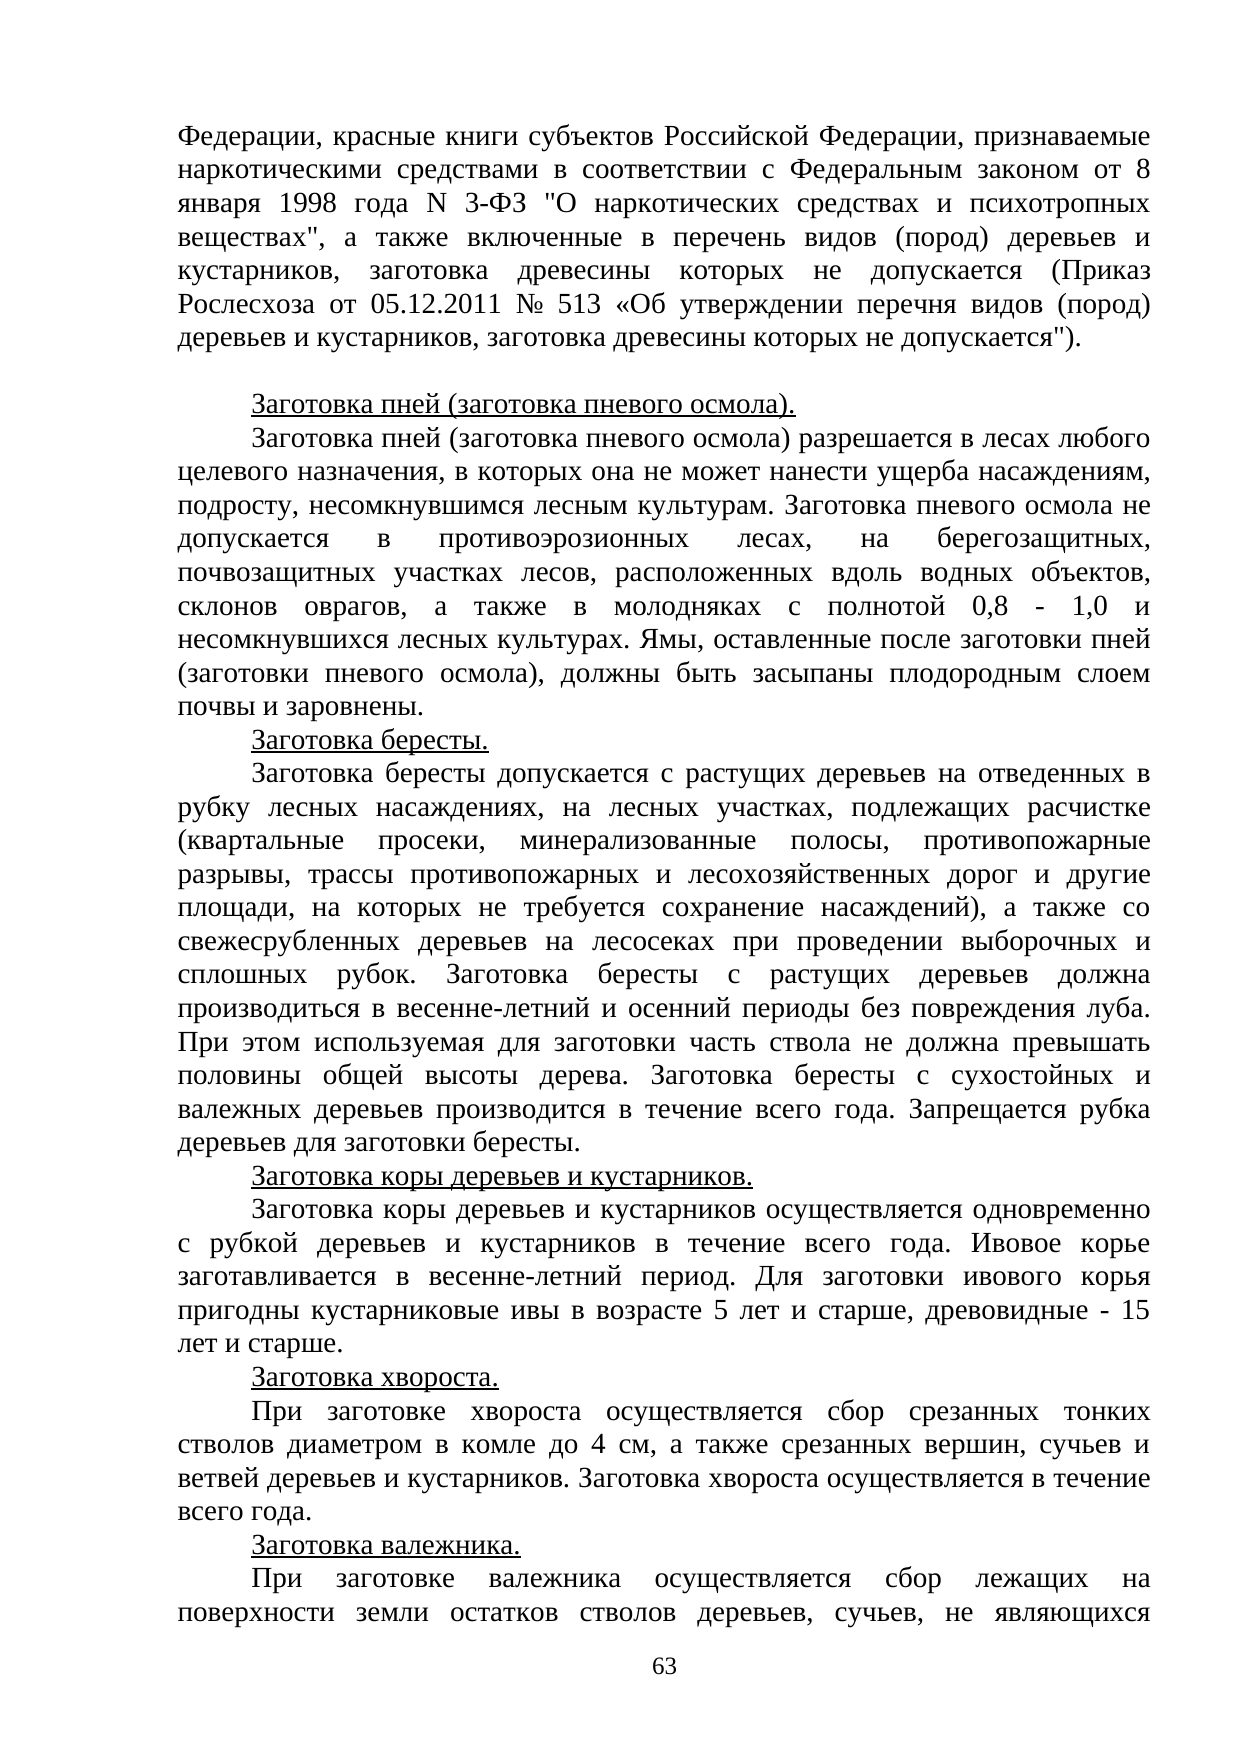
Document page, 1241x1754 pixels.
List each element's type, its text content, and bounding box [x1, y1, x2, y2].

text Заготовка пней (заготовка пневого осмола) разрешается в лесах любого целевого назначения, в которых она не может нанести ущерба насаждениям, подросту, несомкнувшимся лесным культурам. Заготовка пневого осмола не допускается в противоэрозионных лесах, на берегозащитных, почвозащитных участках лесов, расположенных вдоль водных объектов, склонов оврагов, а также в молодняках с полнотой 0,8 - 1,0 и несомкнувшихся лесных культурах. Ямы, оставленные после заготовки пней (заготовки пневого осмола), должны быть засыпаны плодородным слоем почвы и заровнены. [177, 420, 1152, 722]
text При заготовке хвороста осуществляется сбор срезанных тонких стволов диаметром в комле до 4 см, а также срезанных вершин, сучьев и ветвей деревьев и кустарников. Заготовка хвороста осуществляется в течение всего года. [177, 1393, 1152, 1527]
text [177, 1560, 1152, 1627]
text Заготовка бересты допускается с растущих деревьев на отведенных в рубку лесных насаждениях, на лесных участках, подлежащих расчистке (квартальные просеки, минерализованные полосы, противопожарные разрывы, трассы противопожарных и лесохозяйственных дорог и другие площади, на которых не требуется сохранение насаждений), а также со свежесрубленных деревьев на лесосеках при проведении выборочных и сплошных рубок. Заготовка бересты с растущих деревьев должна производиться в весенне-летний и осенний периоды без повреждения луба. При этом используемая для заготовки часть ствола не должна превышать половины общей высоты дерева. Заготовка бересты с сухостойных и валежных деревьев производится в течение всего года. Запрещается рубка деревьев для заготовки бересты. [177, 755, 1152, 1158]
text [177, 118, 1152, 353]
text Заготовка пней (заготовка пневого осмола). [177, 386, 1152, 420]
text Заготовка хвороста. [177, 1359, 1152, 1393]
text Заготовка коры деревьев и кустарников осуществляется одновременно с рубкой деревьев и кустарников в течение всего года. Ивовое корье заготавливается в весенне-летний период. Для заготовки ивового корья пригодны кустарниковые ивы в возрасте 5 лет и старше, древовидные - 15 лет и старше. [177, 1191, 1152, 1359]
text Заготовка бересты. [177, 722, 1152, 755]
text Заготовка коры деревьев и кустарников. [177, 1158, 1152, 1191]
text Заготовка валежника. [177, 1527, 1152, 1560]
